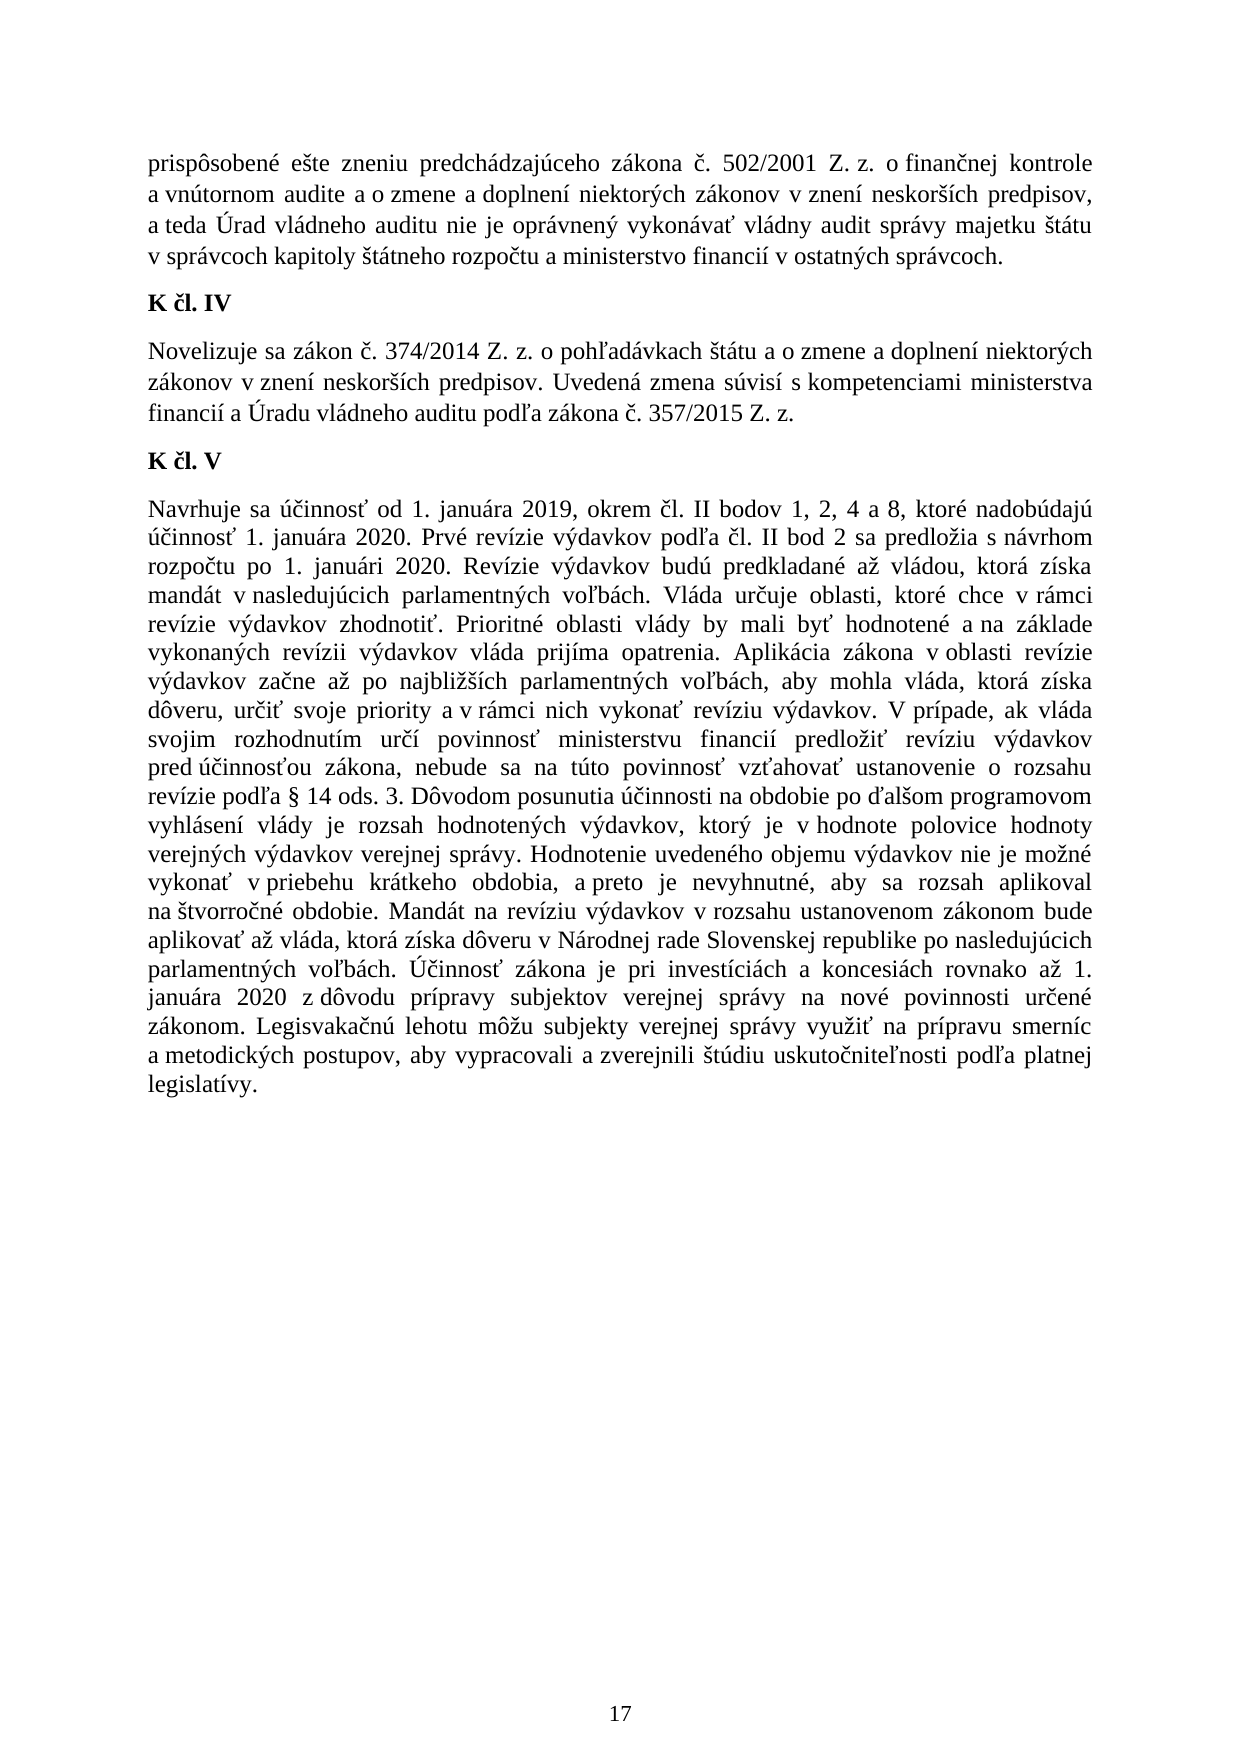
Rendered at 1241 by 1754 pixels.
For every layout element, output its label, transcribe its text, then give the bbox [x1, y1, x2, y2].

text Novelizuje sa zákon č. 374/2014 Z. z. o pohľadávkach štátu a o zmene a doplnení niektorých zákonov v znení neskorších predpisov. Uvedená zmena súvisí s kompetenciami ministerstva financií a Úradu vládneho auditu podľa zákona č. 357/2015 Z. z. [148, 336, 1093, 427]
text K čl. V [148, 446, 1093, 475]
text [148, 148, 1093, 269]
text K čl. IV [148, 288, 1093, 317]
text Navrhuje sa účinnosť od 1. januára 2019, okrem čl. II bodov 1, 2, 4 a 8, ktoré nadobúdajú účinnosť 1. januára 2020. Prvé revízie výdavkov podľa čl. II bod 2 sa predložia s návrhom rozpočtu po 1. januári 2020. Revízie výdavkov budú predkladané až vládou, ktorá získa mandát v nasledujúcich parlamentných voľbách. Vláda určuje oblasti, ktoré chce v rámci revízie výdavkov zhodnotiť. Prioritné oblasti vlády by mali byť hodnotené a na základe vykonaných revízii výdavkov vláda prijíma opatrenia. Aplikácia zákona v oblasti revízie výdavkov začne až po najbližších parlamentných voľbách, aby mohla vláda, ktorá získa dôveru, určiť svoje priority a v rámci nich vykonať revíziu výdavkov. V prípade, ak vláda svojim rozhodnutím určí povinnosť ministerstvu financií predložiť revíziu výdavkov pred účinnosťou zákona, nebude sa na túto povinnosť vzťahovať ustanovenie o rozsahu revízie podľa § 14 ods. 3. Dôvodom posunutia účinnosti na obdobie po ďalšom programovom vyhlásení vlády je rozsah hodnotených výdavkov, ktorý je v hodnote polovice hodnoty verejných výdavkov verejnej správy. Hodnotenie uvedeného objemu výdavkov nie je možné vykonať v priebehu krátkeho obdobia, a preto je nevyhnutné, aby sa rozsah aplikoval na štvorročné obdobie. Mandát na revíziu výdavkov v rozsahu ustanovenom zákonom bude aplikovať až vláda, ktorá získa dôveru v Národnej rade Slovenskej republike po nasledujúcich parlamentných voľbách. Účinnosť zákona je pri investíciách a koncesiách rovnako až 1. januára 2020 z dôvodu prípravy subjektov verejnej správy na nové povinnosti určené zákonom. Legisvakačnú lehotu môžu subjekty verejnej správy využiť na prípravu smerníc a metodických postupov, aby vypracovali a zverejnili štúdiu uskutočniteľnosti podľa platnej legislatívy. [148, 494, 1093, 1097]
